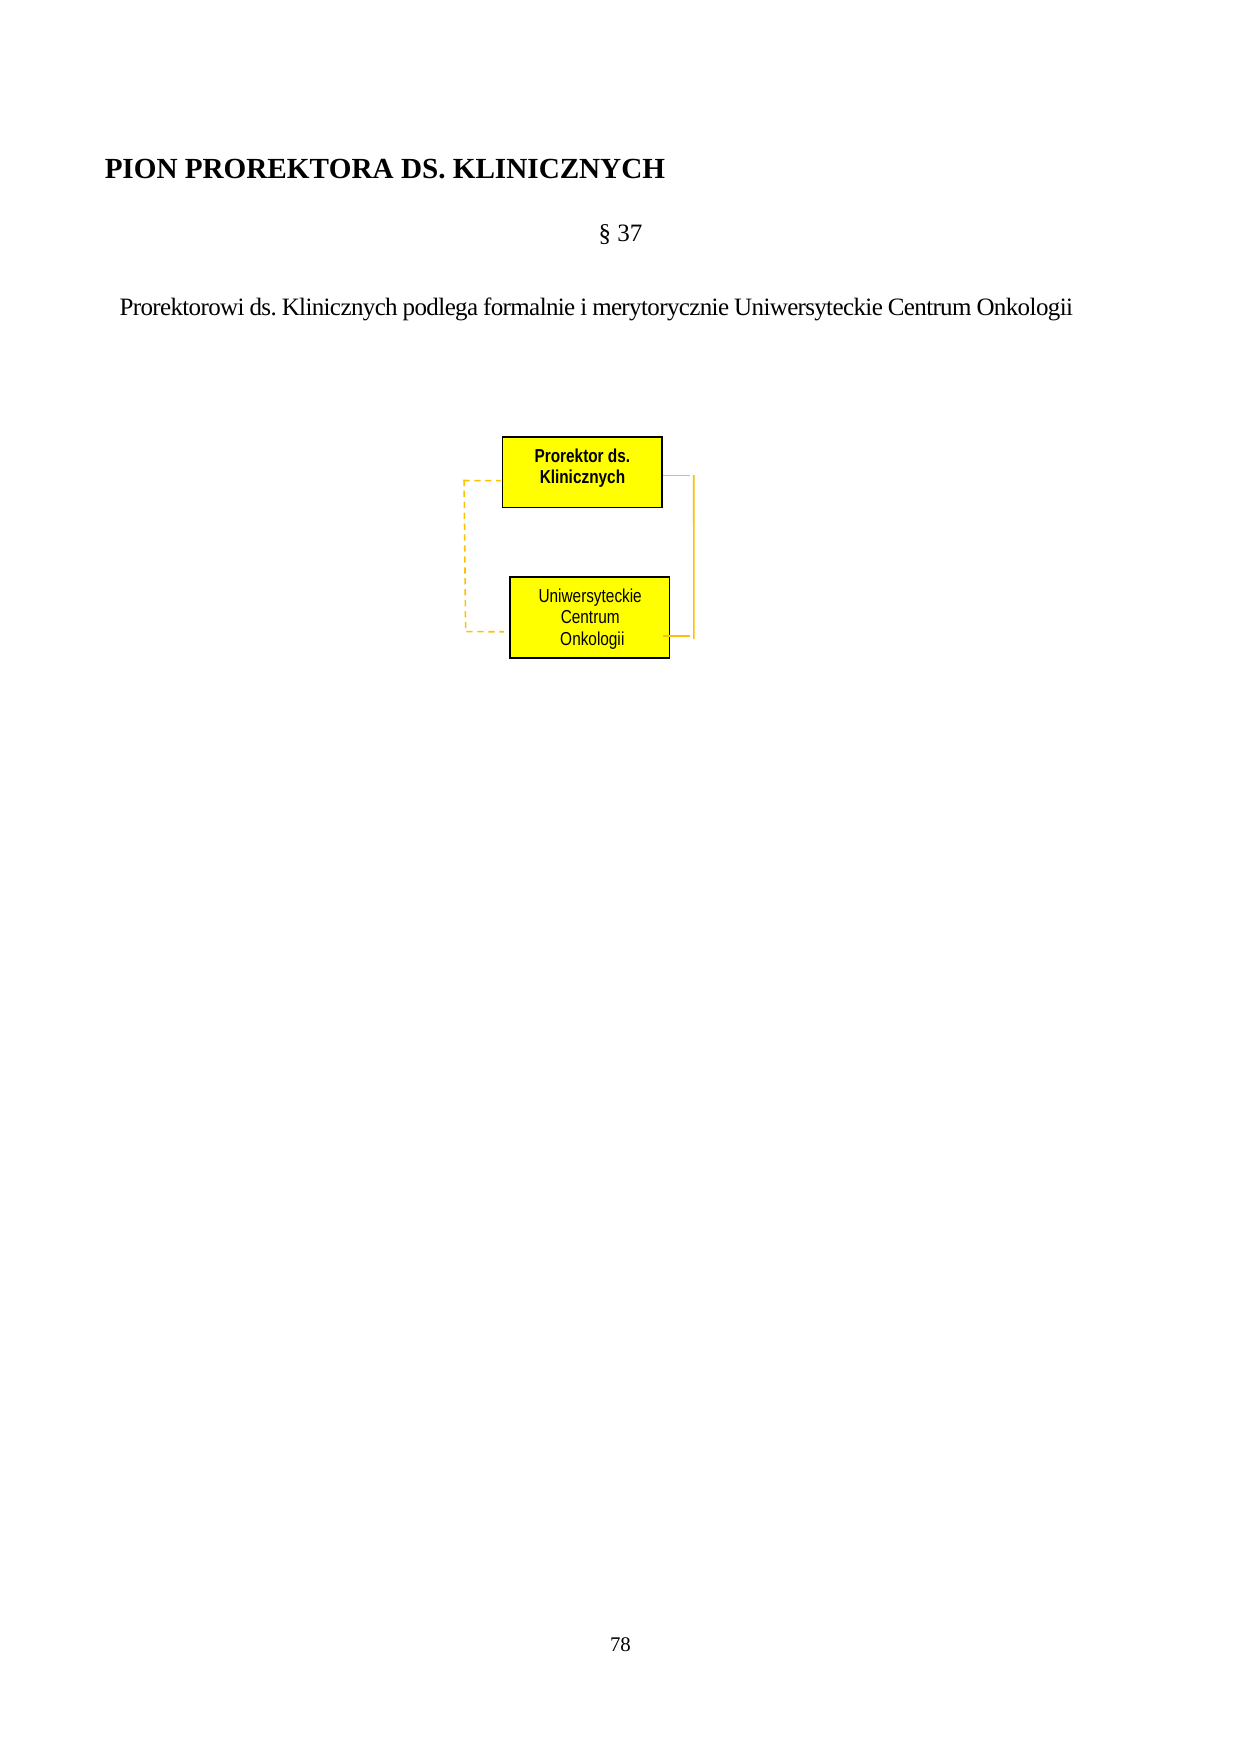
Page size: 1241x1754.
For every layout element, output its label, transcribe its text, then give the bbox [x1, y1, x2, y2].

text § 37 [75, 214, 1165, 248]
subtitle PION PROREKTORA DS. KLINICZNYCH [104, 152, 1165, 185]
list Prorektorowi ds. Klinicznych podlega formalnie i merytorycznie Uniwersyteckie Centrum Onkologii [119, 292, 1164, 321]
